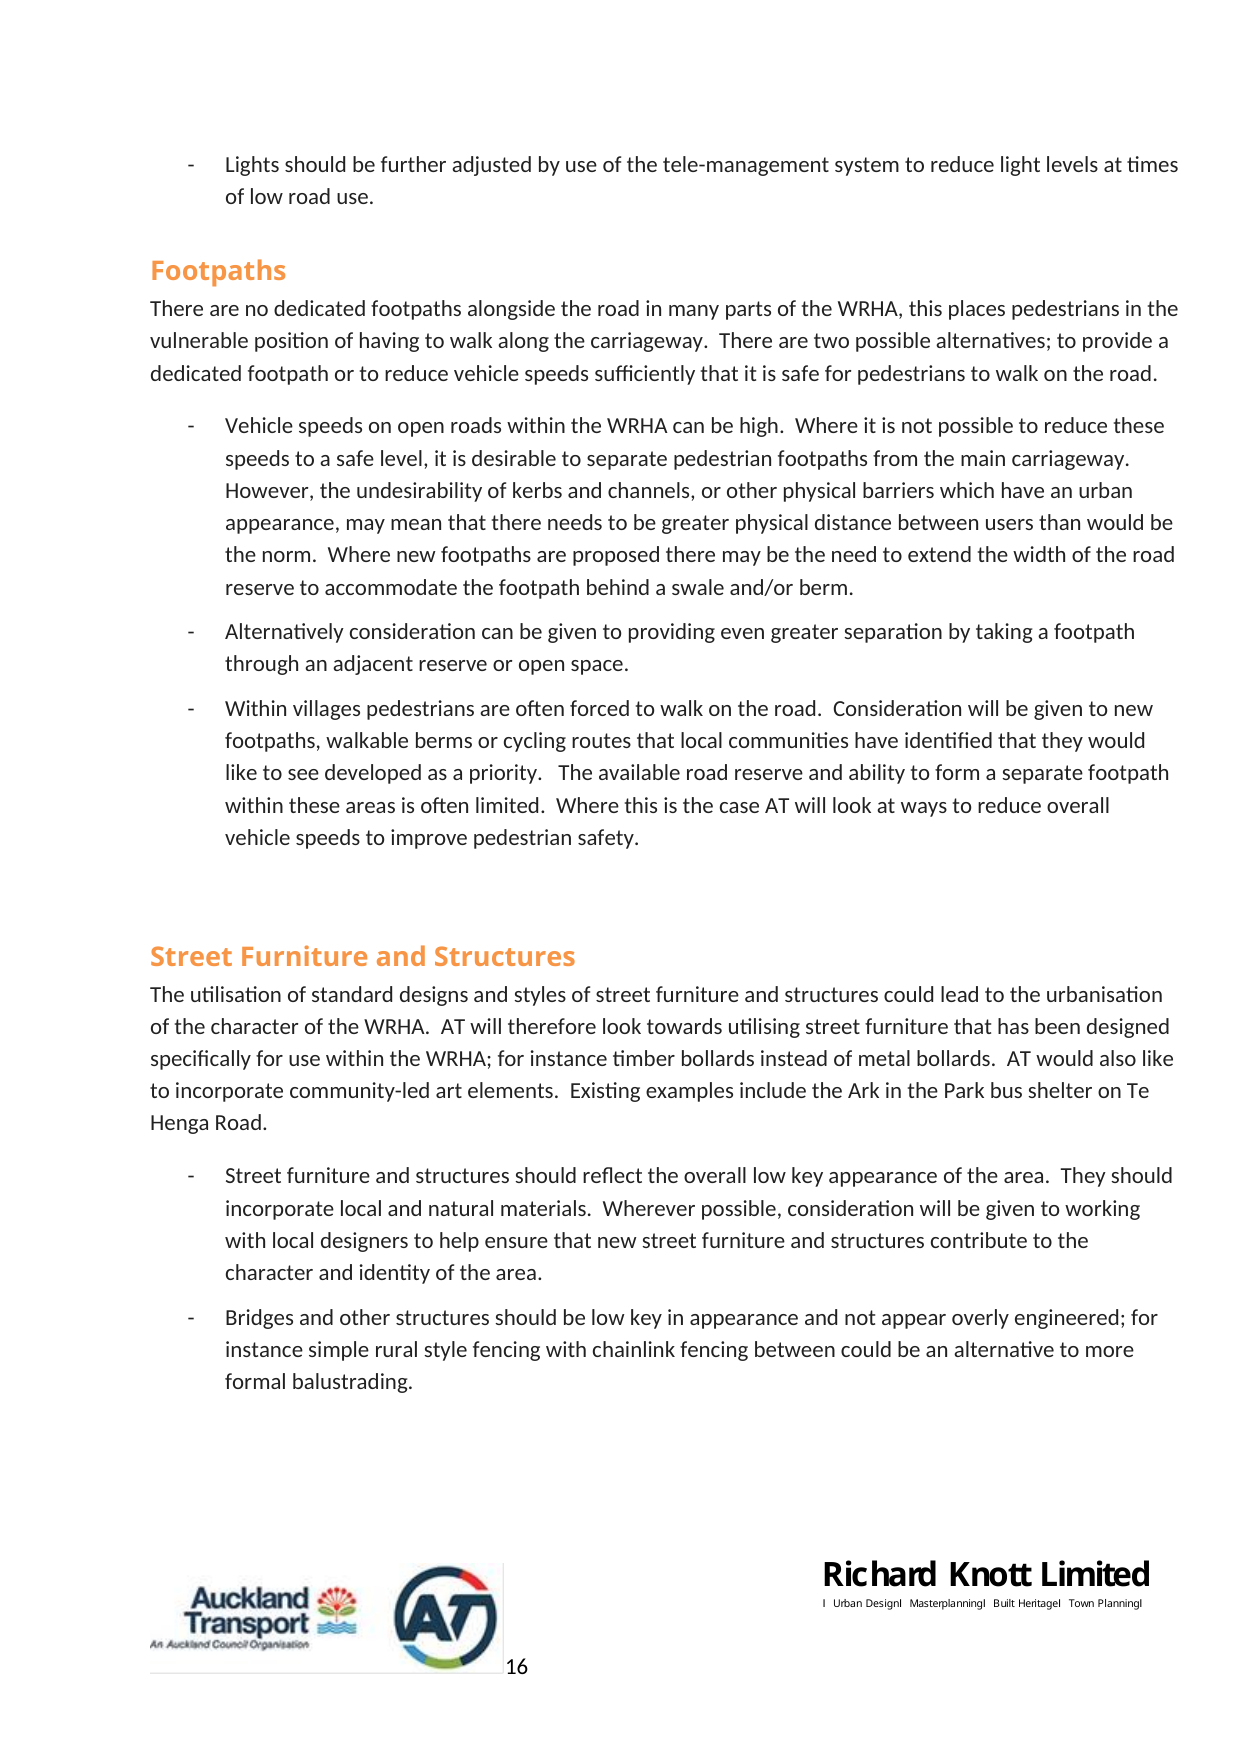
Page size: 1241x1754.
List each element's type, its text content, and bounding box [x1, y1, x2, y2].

picture [150, 1563, 505, 1675]
subtitle Street Furniture and Structures [150, 937, 1181, 974]
subtitle Footpaths [150, 252, 1181, 289]
text There are no dedicated footpaths alongside the road in many parts of the WRHA, this places pedestrians in the vulnerable position of having to walk along the carriageway. There are two possible alternatives; to provide a dedicated footpath or to reduce vehicle speeds sufficiently that it is safe for pedestrians to walk on the road. [150, 294, 1181, 387]
list Alternatively consideration can be given to providing even greater separation by taking a footpath through an adjacent reserve or open space. [187, 617, 1181, 677]
list Street furniture and structures should reflect the overall low key appearance of the area. They should incorporate local and natural materials. Wherever possible, consideration will be given to working with local designers to help ensure that new street furniture and structures contribute to the character and identity of the area. [187, 1161, 1181, 1286]
list Lights should be further adjusted by use of the tele-management system to reduce light levels at times of low road use. [187, 150, 1181, 210]
list Bridges and other structures should be low key in appearance and not appear overly engineered; for instance simple rural style fencing with chainlink fencing between could be an alternative to more formal balustrading. [187, 1303, 1181, 1395]
list Within villages pedestrians are often forced to walk on the road. Consideration will be given to new footpaths, walkable berms or cycling routes that local communities have identified that they would like to see developed as a priority. The available road reserve and ability to form a separate footpath within these areas is often limited. Where this is the case AT will look at ways to reduce overall vehicle speeds to improve pedestrian safety. [187, 694, 1181, 851]
text The utilisation of standard designs and styles of street furniture and structures could lead to the urbanisation of the character of the WRHA. AT will therefore look towards utilising street furniture that has been designed specifically for use within the WRHA; for instance timber bollards instead of metal bollards. AT would also like to incorporate community-led art elements. Existing examples include the Ark in the Park bus shelter on Te Henga Road. [150, 980, 1181, 1136]
list Vehicle speeds on open roads within the WRHA can be high. Where it is not possible to reduce these speeds to a safe level, it is desirable to separate pedestrian footpaths from the main carriageway. However, the undesirability of kerbs and channels, or other physical barriers which have an urban appearance, may mean that there needs to be greater physical distance between users than would be the norm. Where new footpaths are proposed there may be the need to extend the width of the road reserve to accommodate the footpath behind a swale and/or berm. [187, 412, 1181, 601]
